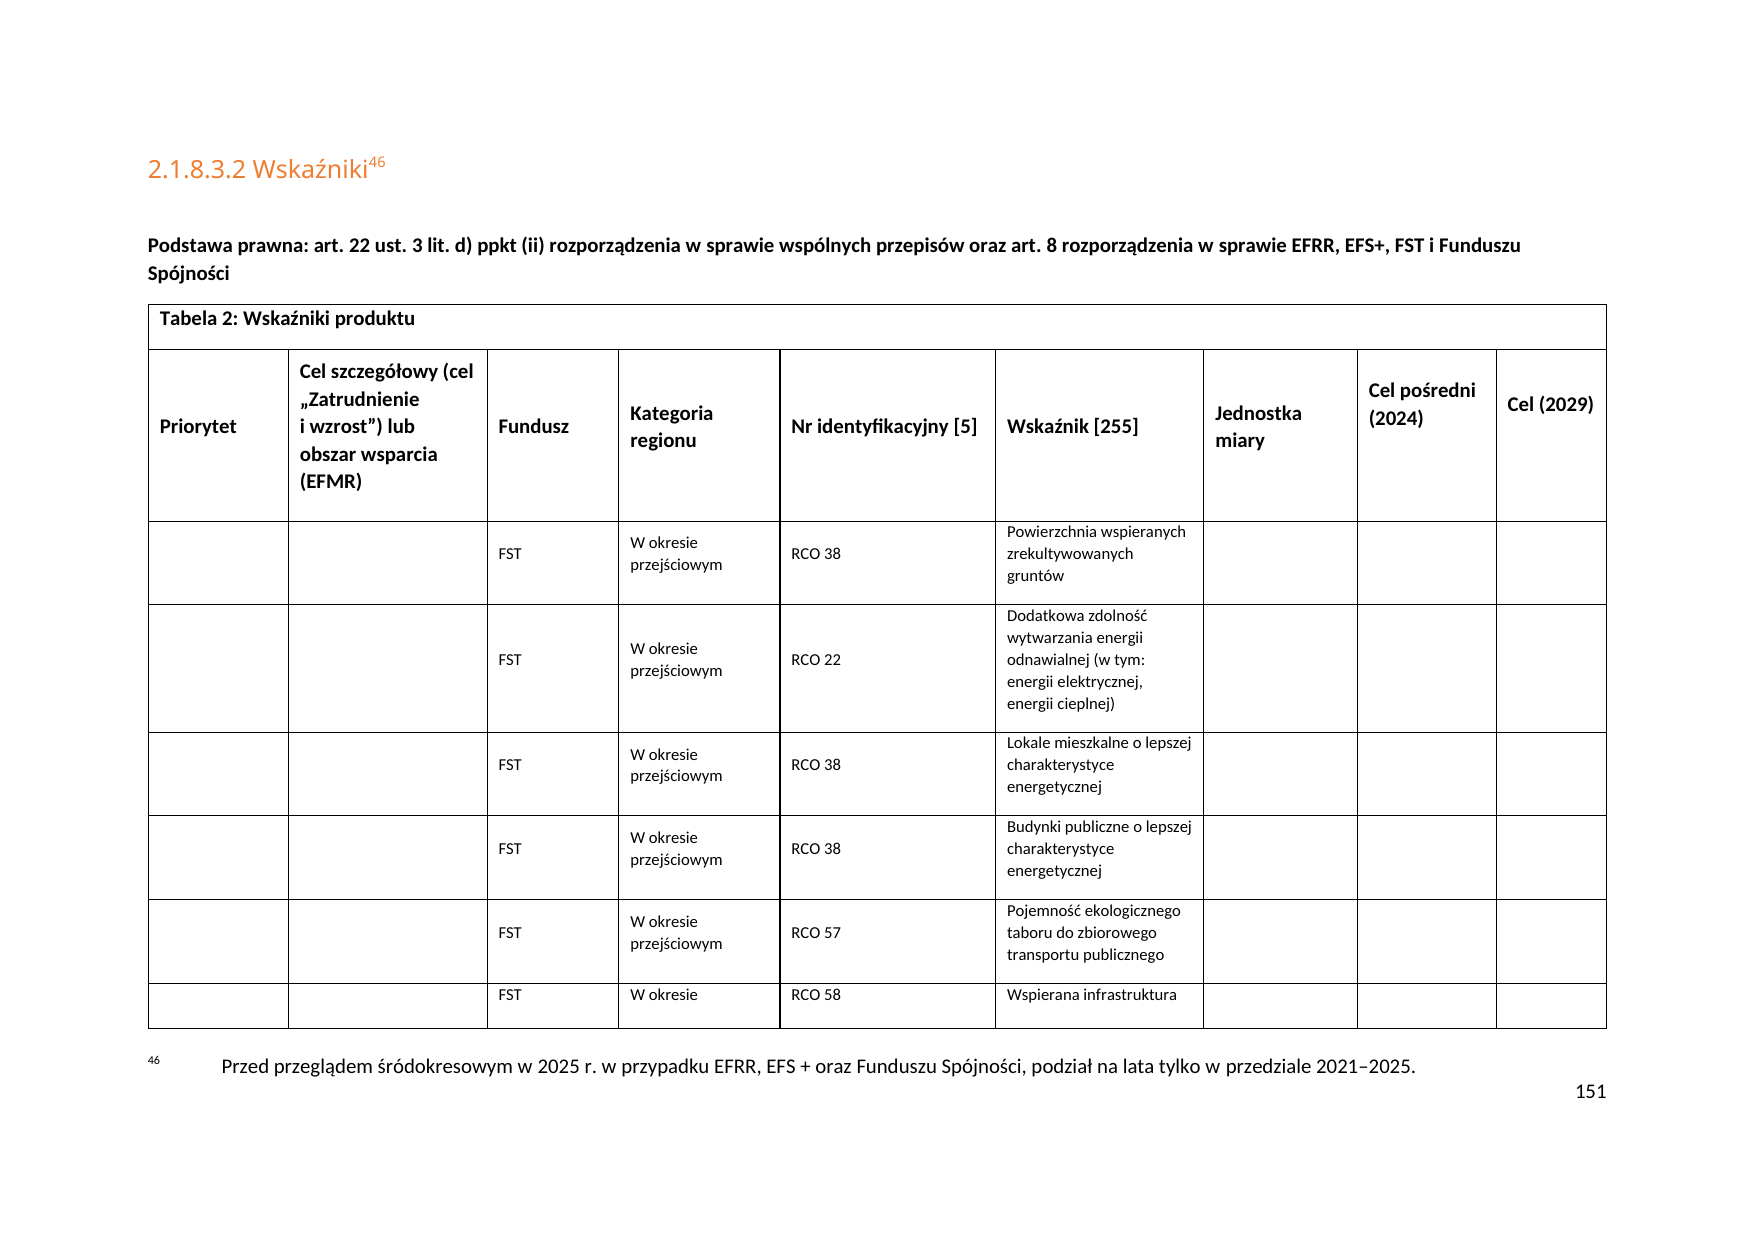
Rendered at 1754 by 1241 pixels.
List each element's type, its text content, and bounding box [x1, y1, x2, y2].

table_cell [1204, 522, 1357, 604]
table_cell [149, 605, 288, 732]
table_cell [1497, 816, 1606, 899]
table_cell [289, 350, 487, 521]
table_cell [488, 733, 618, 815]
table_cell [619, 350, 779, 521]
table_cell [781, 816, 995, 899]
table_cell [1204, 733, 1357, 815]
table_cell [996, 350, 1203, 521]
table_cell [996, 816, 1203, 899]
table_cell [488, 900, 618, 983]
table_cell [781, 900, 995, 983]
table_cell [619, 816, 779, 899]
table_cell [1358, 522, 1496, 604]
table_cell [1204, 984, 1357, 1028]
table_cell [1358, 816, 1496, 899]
subtitle 2.1.8.3.2 Wskaźniki [148, 152, 1606, 186]
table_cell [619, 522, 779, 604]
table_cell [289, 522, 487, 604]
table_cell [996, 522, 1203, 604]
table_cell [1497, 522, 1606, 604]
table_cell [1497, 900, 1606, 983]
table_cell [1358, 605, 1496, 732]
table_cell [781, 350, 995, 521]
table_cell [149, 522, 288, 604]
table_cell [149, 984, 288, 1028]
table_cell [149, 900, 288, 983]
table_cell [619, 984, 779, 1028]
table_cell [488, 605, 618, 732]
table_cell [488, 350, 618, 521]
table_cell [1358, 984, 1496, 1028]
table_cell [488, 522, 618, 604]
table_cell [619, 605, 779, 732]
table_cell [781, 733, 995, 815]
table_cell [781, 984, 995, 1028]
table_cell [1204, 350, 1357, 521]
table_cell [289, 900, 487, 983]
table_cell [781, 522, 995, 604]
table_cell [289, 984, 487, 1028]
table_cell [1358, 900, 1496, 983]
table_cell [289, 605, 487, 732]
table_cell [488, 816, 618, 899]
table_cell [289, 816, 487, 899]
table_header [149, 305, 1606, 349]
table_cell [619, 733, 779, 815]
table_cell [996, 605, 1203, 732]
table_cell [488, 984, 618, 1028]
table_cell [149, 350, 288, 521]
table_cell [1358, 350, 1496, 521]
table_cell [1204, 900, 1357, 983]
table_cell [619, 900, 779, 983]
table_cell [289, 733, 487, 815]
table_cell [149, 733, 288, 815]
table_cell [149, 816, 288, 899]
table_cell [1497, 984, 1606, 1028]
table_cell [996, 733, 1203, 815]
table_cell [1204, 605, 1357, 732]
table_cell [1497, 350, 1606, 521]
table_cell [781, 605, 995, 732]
text Podstawa prawna: art. 22 ust. 3 lit. d) ppkt (ii) rozporządzenia w sprawie wspólnych przepisów oraz art. 8 rozporządzenia w sprawie EFRR, EFS+, FST i Funduszu Spójności [148, 233, 1606, 286]
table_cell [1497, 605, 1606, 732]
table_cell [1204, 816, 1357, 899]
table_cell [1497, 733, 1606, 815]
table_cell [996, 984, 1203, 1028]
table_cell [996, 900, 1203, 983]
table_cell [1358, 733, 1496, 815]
